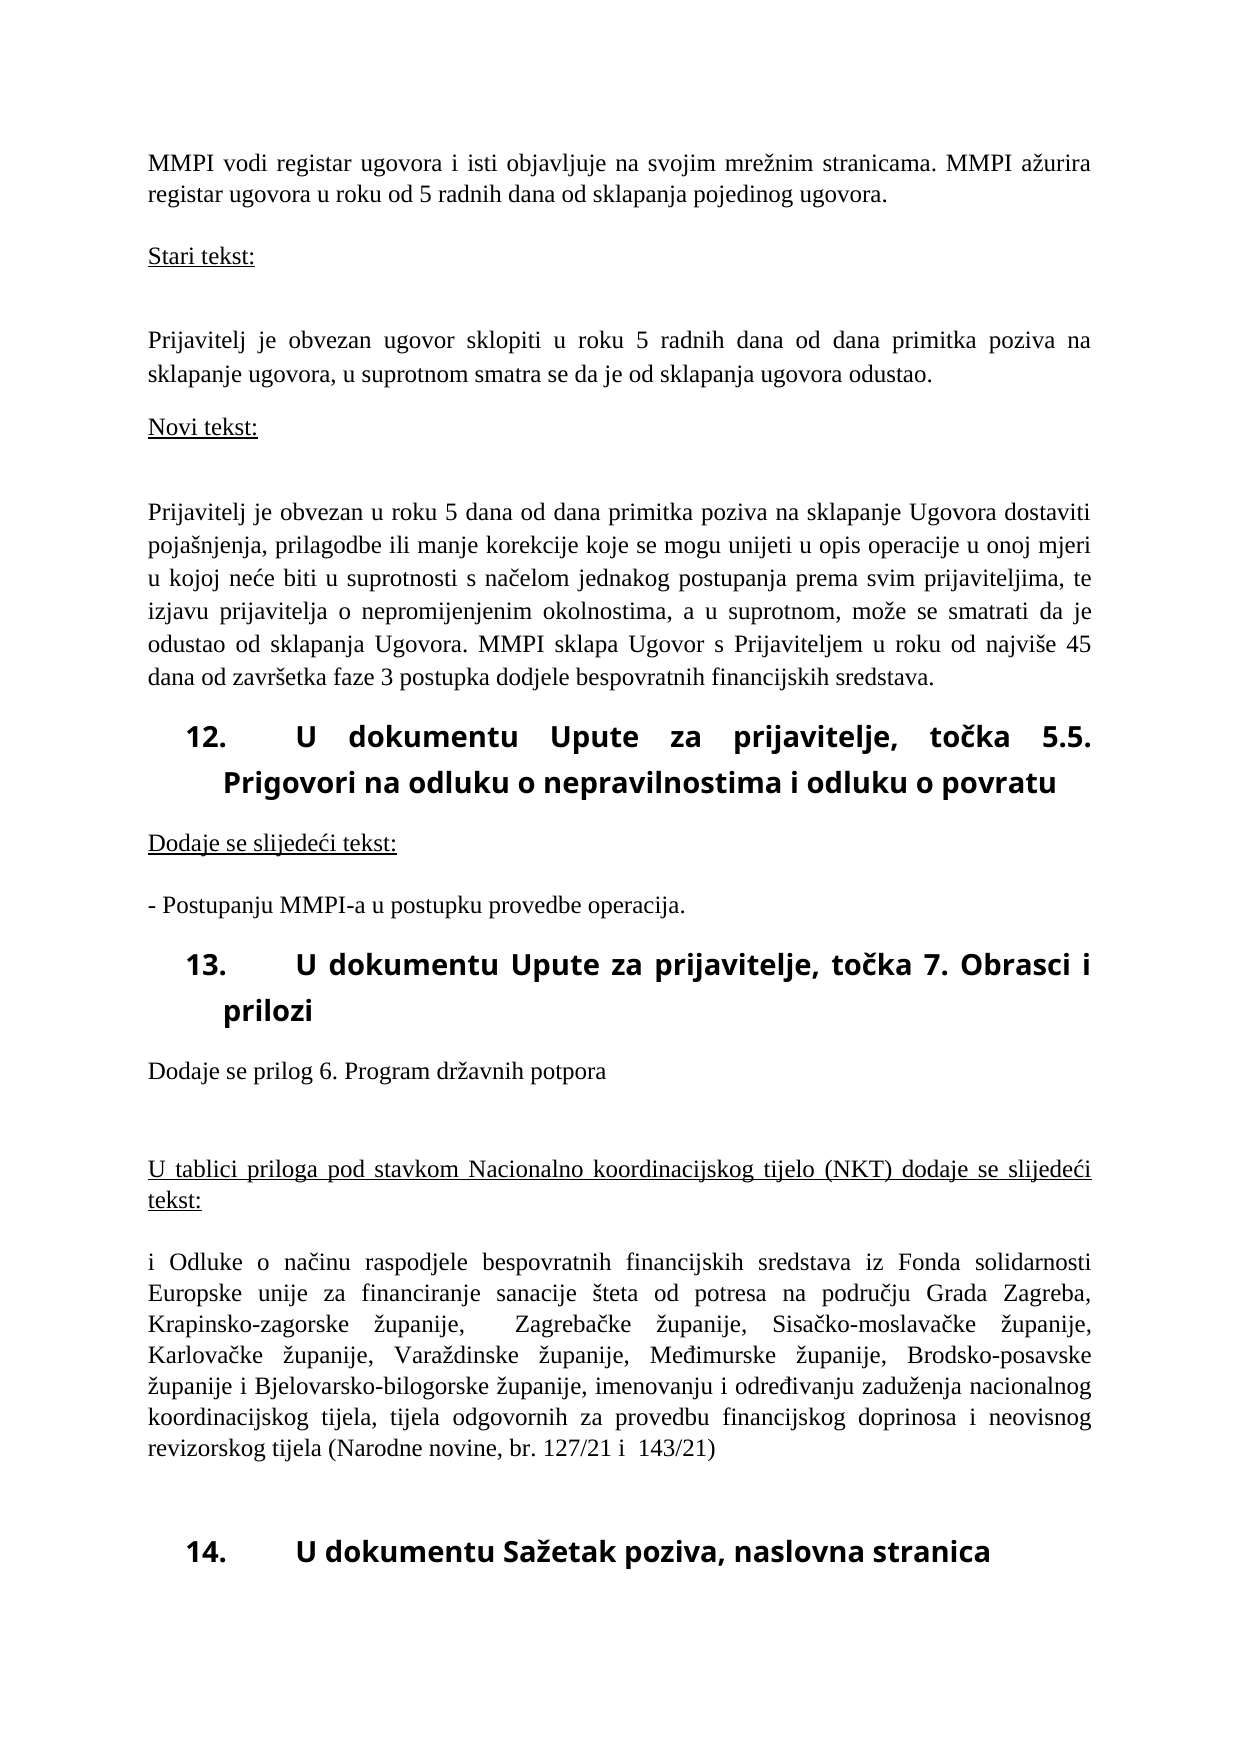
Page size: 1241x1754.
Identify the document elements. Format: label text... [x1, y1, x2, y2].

list U dokumentu Sažetak poziva, naslovna stranica [185, 1531, 1093, 1571]
text Dodaje se slijedeći tekst: [148, 828, 1093, 857]
list U dokumentu Upute za prijavitelje, točka 7. Obrasci i prilozi [185, 944, 1093, 1030]
list U dokumentu Upute za prijavitelje, točka 5.5. Prigovori na odluku o nepravilnostima i odluku o povratu [185, 716, 1093, 802]
text Prijavitelj je obvezan u roku 5 dana od dana primitka poziva na sklapanje Ugovora dostaviti pojašnjenja, prilagodbe ili manje korekcije koje se mogu unijeti u opis operacije u onoj mjeri u kojoj neće biti u suprotnosti s načelom jednakog postupanja prema svim prijaviteljima, te izjavu prijavitelja o nepromijenjenim okolnostima, a u suprotnom, može se smatrati da je odustao od sklapanja Ugovora. MMPI sklapa Ugovor s Prijaviteljem u roku od najviše 45 dana od završetka faze 3 postupka dodjele bespovratnih financijskih sredstava. [148, 497, 1093, 691]
text Novi tekst: [148, 412, 1093, 441]
text i Odluke o načinu raspodjele bespovratnih financijskih sredstava iz Fonda solidarnosti Europske unije za financiranje sanacije šteta od potresa na području Grada Zagreba, Krapinsko-zagorske županije, Zagrebačke županije, Sisačko-moslavačke županije, Karlovačke županije, Varaždinske županije, Međimurske županije, Brodsko-posavske županije i Bjelovarsko-bilogorske županije, imenovanju i određivanju zaduženja nacionalnog koordinacijskog tijela, tijela odgovornih za provedbu financijskog doprinosa i neovisnog revizorskog tijela (Narodne novine, br. 127/21 i 143/21) [148, 1247, 1093, 1462]
text Dodaje se prilog 6. Program državnih potpora [148, 1056, 1093, 1085]
text Prijavitelj je obvezan ugovor sklopiti u roku 5 radnih dana od dana primitka poziva na sklapanje ugovora, u suprotnom smatra se da je od sklapanja ugovora odustao. [148, 326, 1093, 387]
text Stari tekst: [148, 241, 1093, 269]
text U tablici priloga pod stavkom Nacionalno koordinacijskog tijelo (NKT) dodaje se slijedeći tekst: [148, 1154, 1093, 1214]
text - Postupanju MMPI-a u postupku provedbe operacija. [148, 891, 1093, 919]
text MMPI vodi registar ugovora i isti objavljuje na svojim mrežnim stranicama. MMPI ažurira registar ugovora u roku od 5 radnih dana od sklapanja pojedinog ugovora. [148, 148, 1093, 207]
